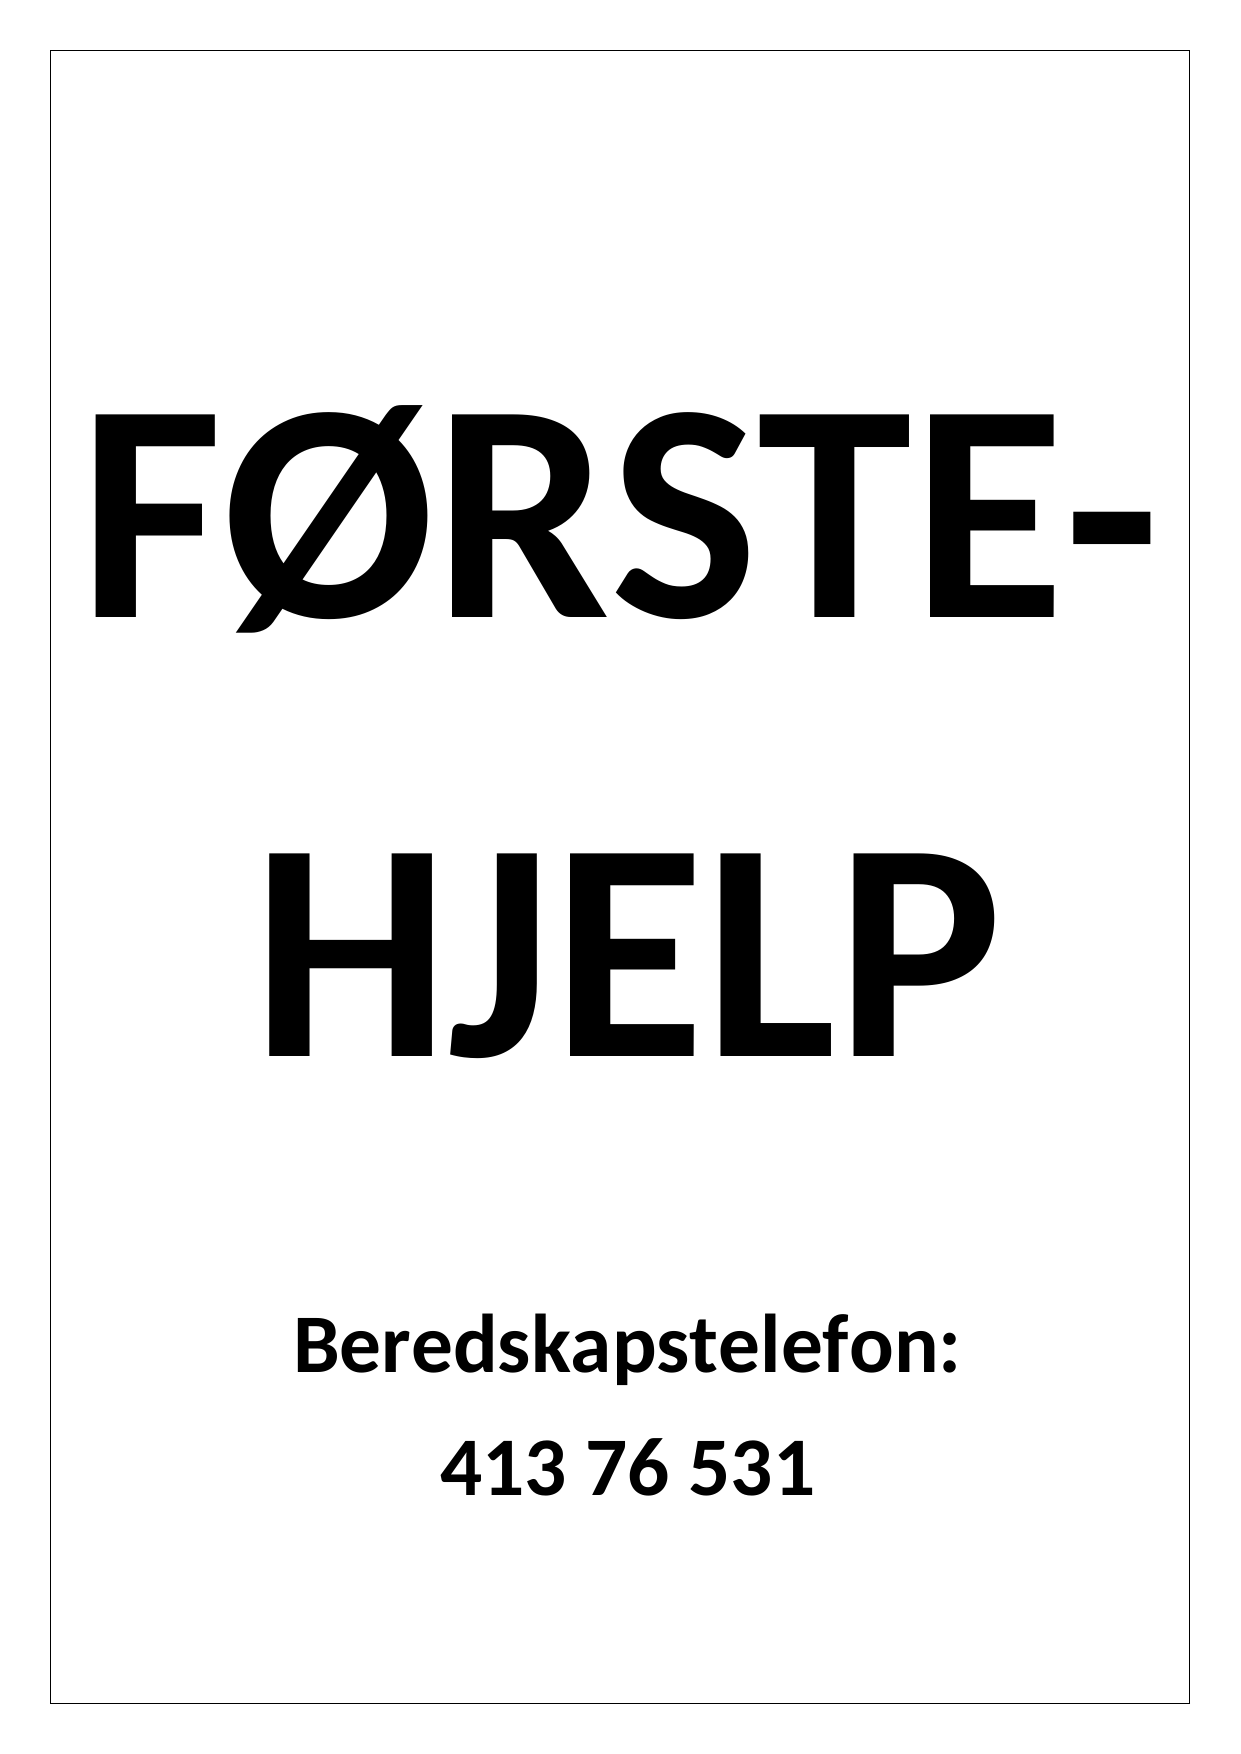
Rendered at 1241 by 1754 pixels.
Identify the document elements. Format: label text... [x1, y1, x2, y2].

text FØRSTE- HJELP [74, 314, 1167, 1135]
text Beredskapstelefon: [89, 1292, 1167, 1394]
text 413 76 531 [89, 1414, 1167, 1516]
